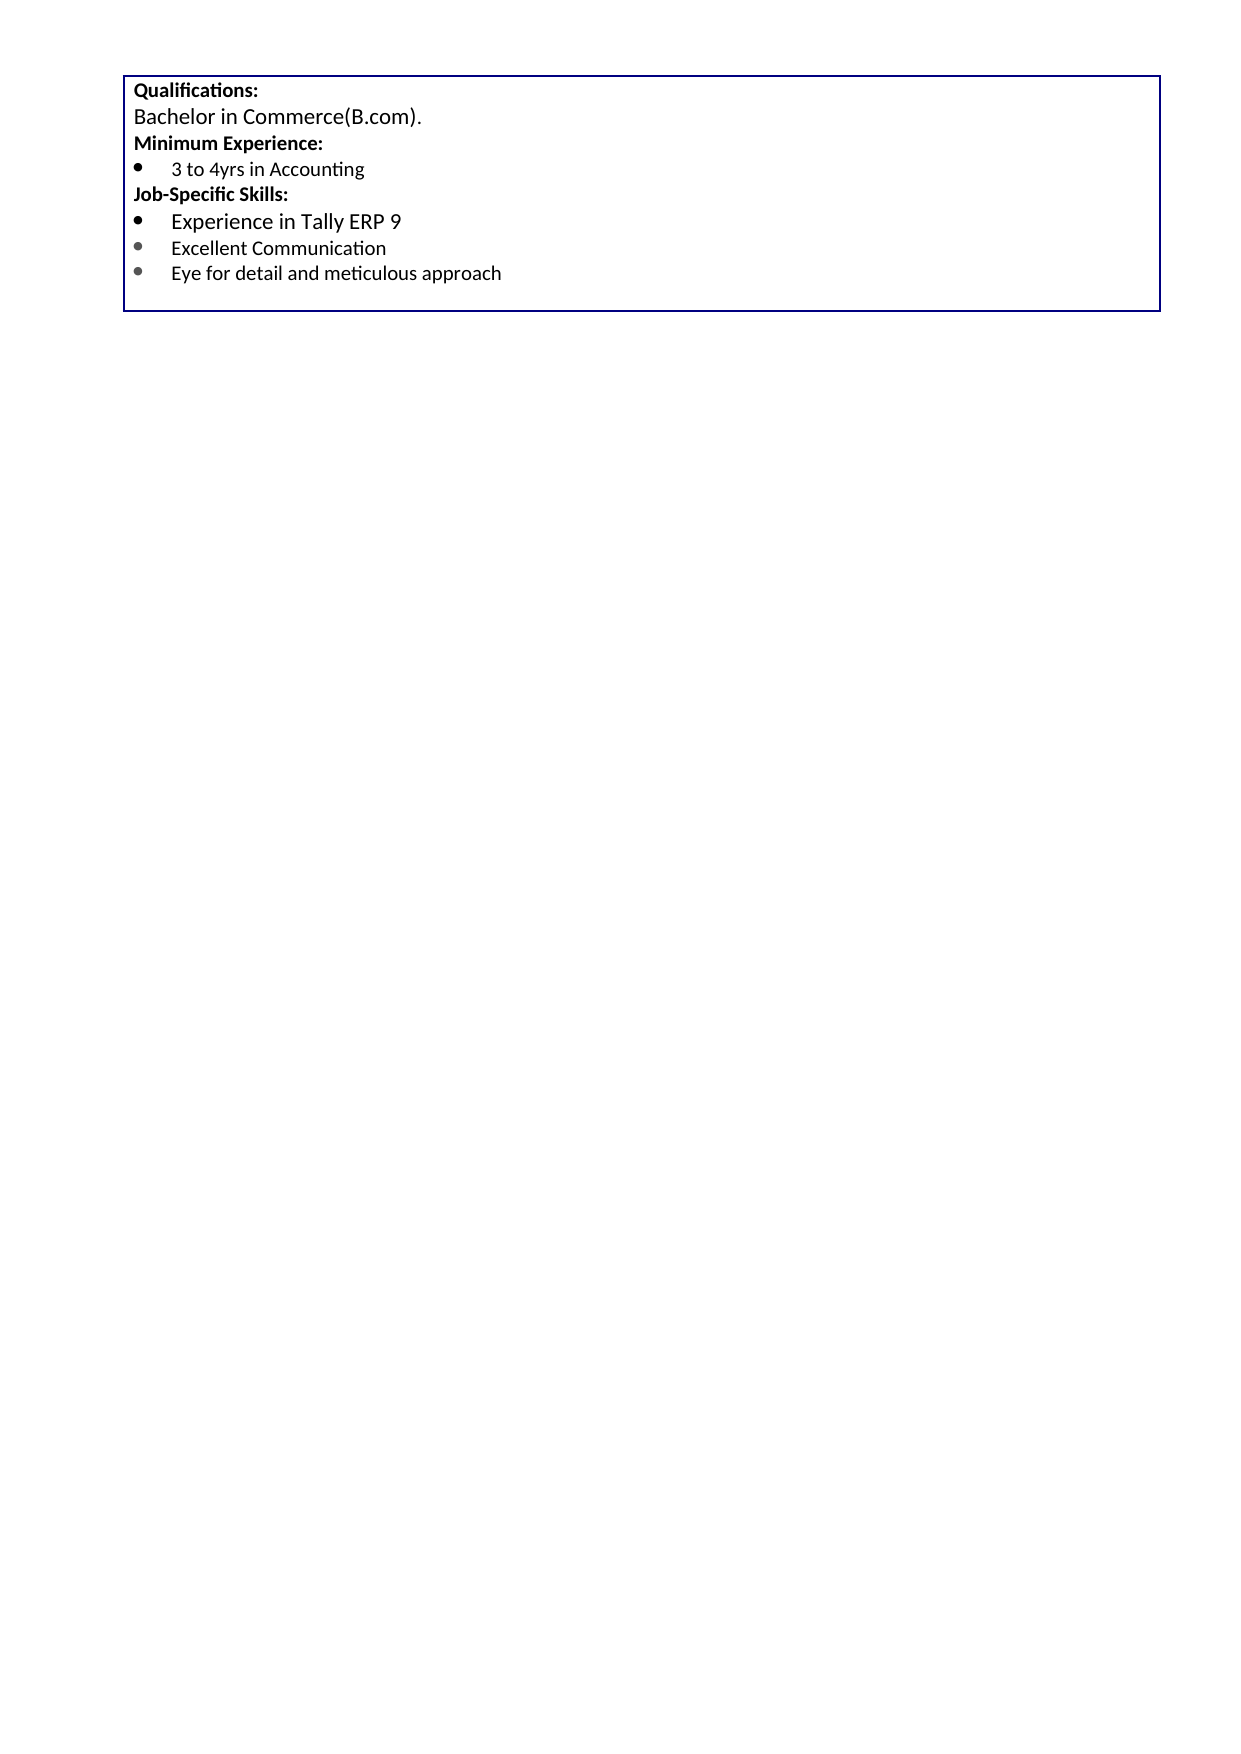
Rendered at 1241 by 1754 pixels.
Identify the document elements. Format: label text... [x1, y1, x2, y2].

table_cell Qualifications: Bachelor in Commerce(B.com). Minimum Experience: 3 to 4yrs in Accounting Job-Specific Skills: Experience in Tally ERP 9 Excellent Communication Eye for detail and meticulous approach [125, 77, 1159, 310]
